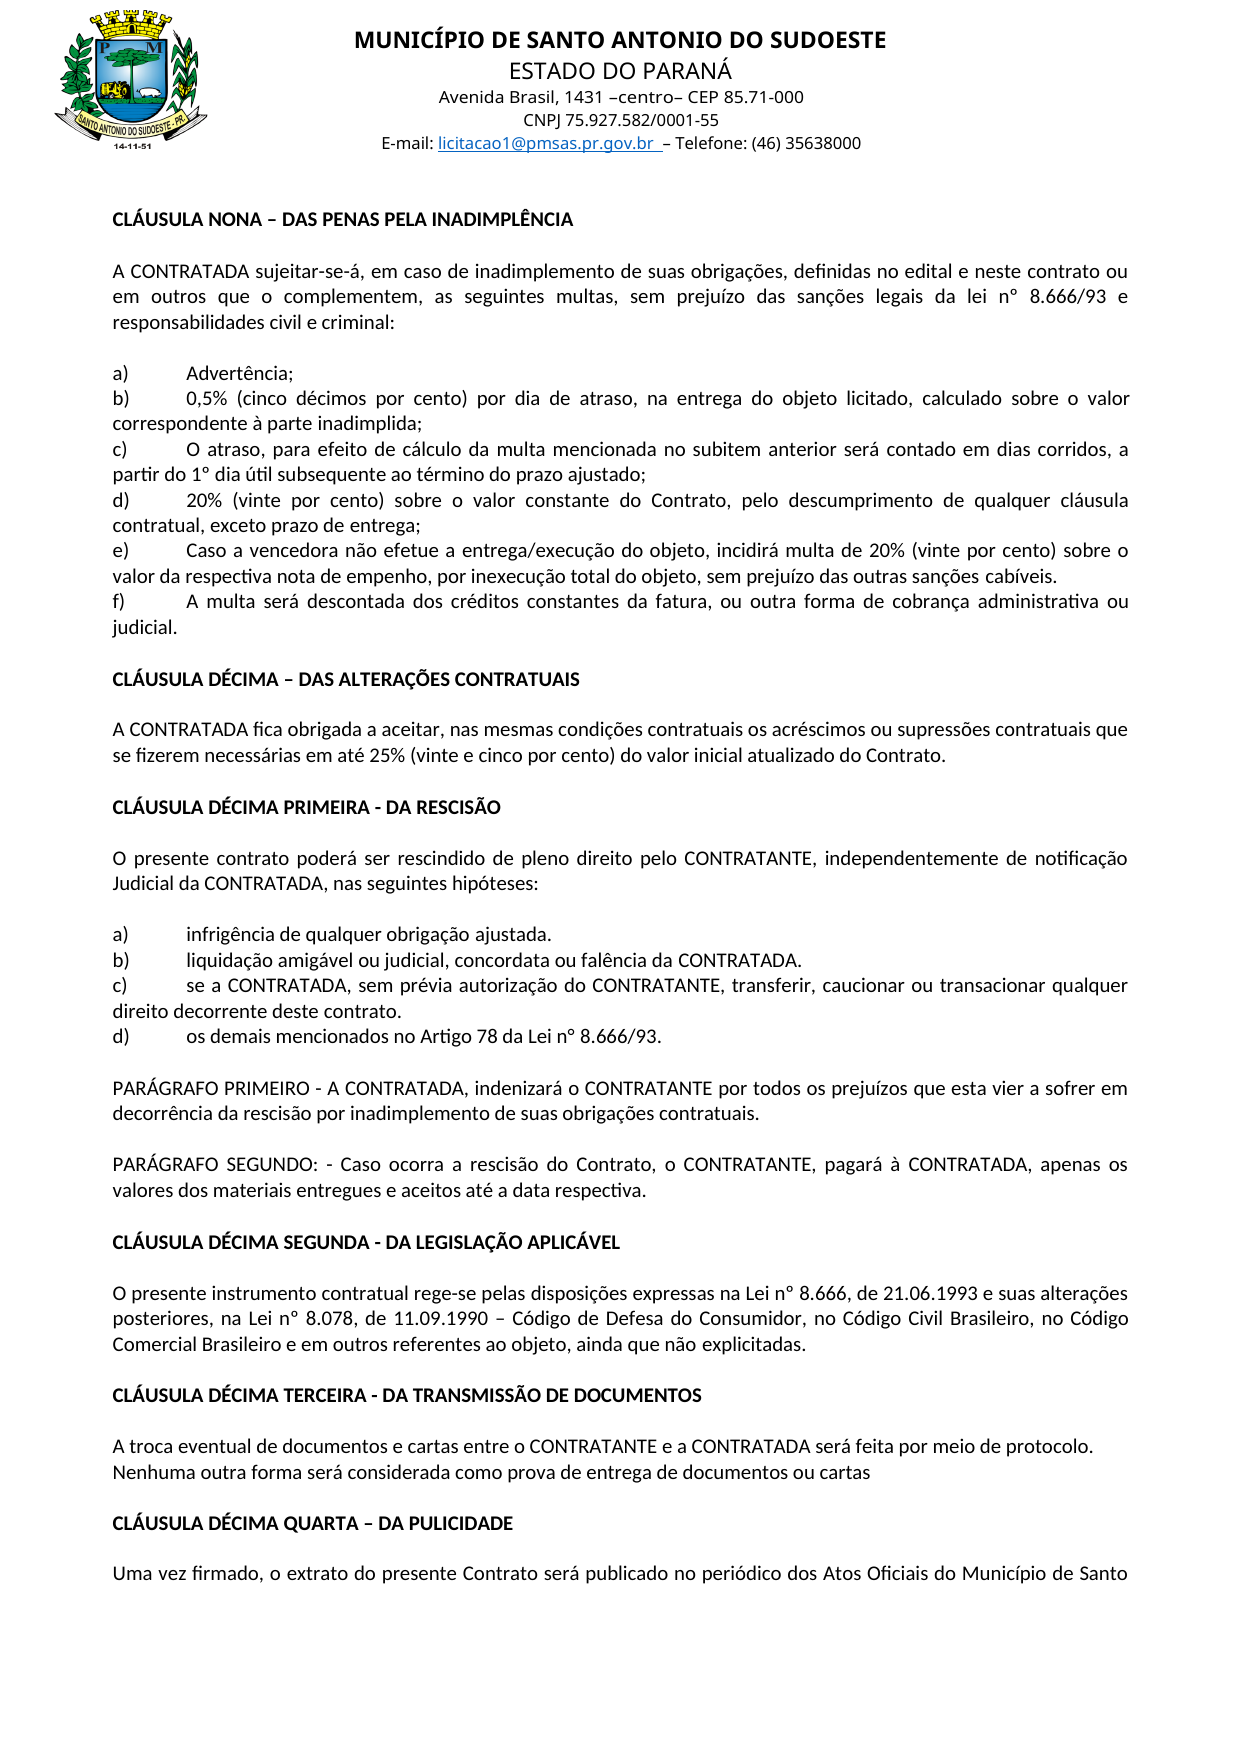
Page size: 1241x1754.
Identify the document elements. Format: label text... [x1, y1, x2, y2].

list liquidação amigável ou judicial, concordata ou falência da CONTRATADA. [112, 947, 1130, 972]
text CLÁUSULA DÉCIMA PRIMEIRA - DA RESCISÃO [112, 794, 1060, 819]
list 0,5% (cinco décimos por cento) por dia de atraso, na entrega do objeto licitado, calculado sobre o valor correspondente à parte inadimplida; [112, 385, 1130, 436]
text CLÁUSULA DÉCIMA SEGUNDA - DA LEGISLAÇÃO APLICÁVEL [112, 1229, 1060, 1254]
text PARÁGRAFO PRIMEIRO - A CONTRATADA, indenizará o CONTRATANTE por todos os prejuízos que esta vier a sofrer em decorrência da rescisão por inadimplemento de suas obrigações contratuais. [112, 1075, 1130, 1126]
text A CONTRATADA fica obrigada a aceitar, nas mesmas condições contratuais os acréscimos ou supressões contratuais que se fizerem necessárias em até 25% (vinte e cinco por cento) do valor inicial atualizado do Contrato. [112, 717, 1130, 767]
picture [54, 10, 208, 149]
list os demais mencionados no Artigo 78 da Lei n° 8.666/93. [112, 1023, 1130, 1049]
list infrigência de qualquer obrigação ajustada. [112, 921, 1130, 947]
list A multa será descontada dos créditos constantes da fatura, ou outra forma de cobrança administrativa ou judicial. [112, 588, 1130, 639]
text O presente contrato poderá ser rescindido de pleno direito pelo CONTRATANTE, independentemente de notificação Judicial da CONTRATADA, nas seguintes hipóteses: [112, 845, 1130, 896]
text CLÁUSULA NONA – DAS PENAS PELA INADIMPLÊNCIA [112, 206, 1045, 231]
text CLÁUSULA DÉCIMA TERCEIRA - DA TRANSMISSÃO DE DOCUMENTOS [112, 1383, 1060, 1408]
list Advertência; [112, 360, 1130, 385]
text CLÁUSULA DÉCIMA QUARTA – DA PULICIDADE [112, 1510, 1060, 1535]
list O atraso, para efeito de cálculo da multa mencionada no subitem anterior será contado em dias corridos, a partir do 1º dia útil subsequente ao término do prazo ajustado; [112, 436, 1130, 487]
text PARÁGRAFO SEGUNDO: - Caso ocorra a rescisão do Contrato, o CONTRATANTE, pagará à CONTRATADA, apenas os valores dos materiais entregues e aceitos até a data respectiva. [112, 1152, 1130, 1202]
list se a CONTRATADA, sem prévia autorização do CONTRATANTE, transferir, caucionar ou transacionar qualquer direito decorrente deste contrato. [112, 972, 1130, 1023]
list 20% (vinte por cento) sobre o valor constante do Contrato, pelo descumprimento de qualquer cláusula contratual, exceto prazo de entrega; [112, 487, 1130, 538]
text O presente instrumento contratual rege-se pelas disposições expressas na Lei nº 8.666, de 21.06.1993 e suas alterações posteriores, na Lei nº 8.078, de 11.09.1990 – Código de Defesa do Consumidor, no Código Civil Brasileiro, no Código Comercial Brasileiro e em outros referentes ao objeto, ainda que não explicitadas. [112, 1280, 1130, 1356]
text CLÁUSULA DÉCIMA – DAS ALTERAÇÕES CONTRATUAIS [112, 666, 1060, 691]
list Caso a vencedora não efetue a entrega/execução do objeto, incidirá multa de 20% (vinte por cento) sobre o valor da respectiva nota de empenho, por inexecução total do objeto, sem prejuízo das outras sanções cabíveis. [112, 538, 1130, 588]
text A CONTRATADA sujeitar-se-á, em caso de inadimplemento de suas obrigações, definidas no edital e neste contrato ou em outros que o complementem, as seguintes multas, sem prejuízo das sanções legais da lei nº 8.666/93 e responsabilidades civil e criminal: [112, 258, 1130, 334]
text A troca eventual de documentos e cartas entre o CONTRATANTE e a CONTRATADA será feita por meio de protocolo. Nenhuma outra forma será considerada como prova de entrega de documentos ou cartas [112, 1433, 1130, 1484]
